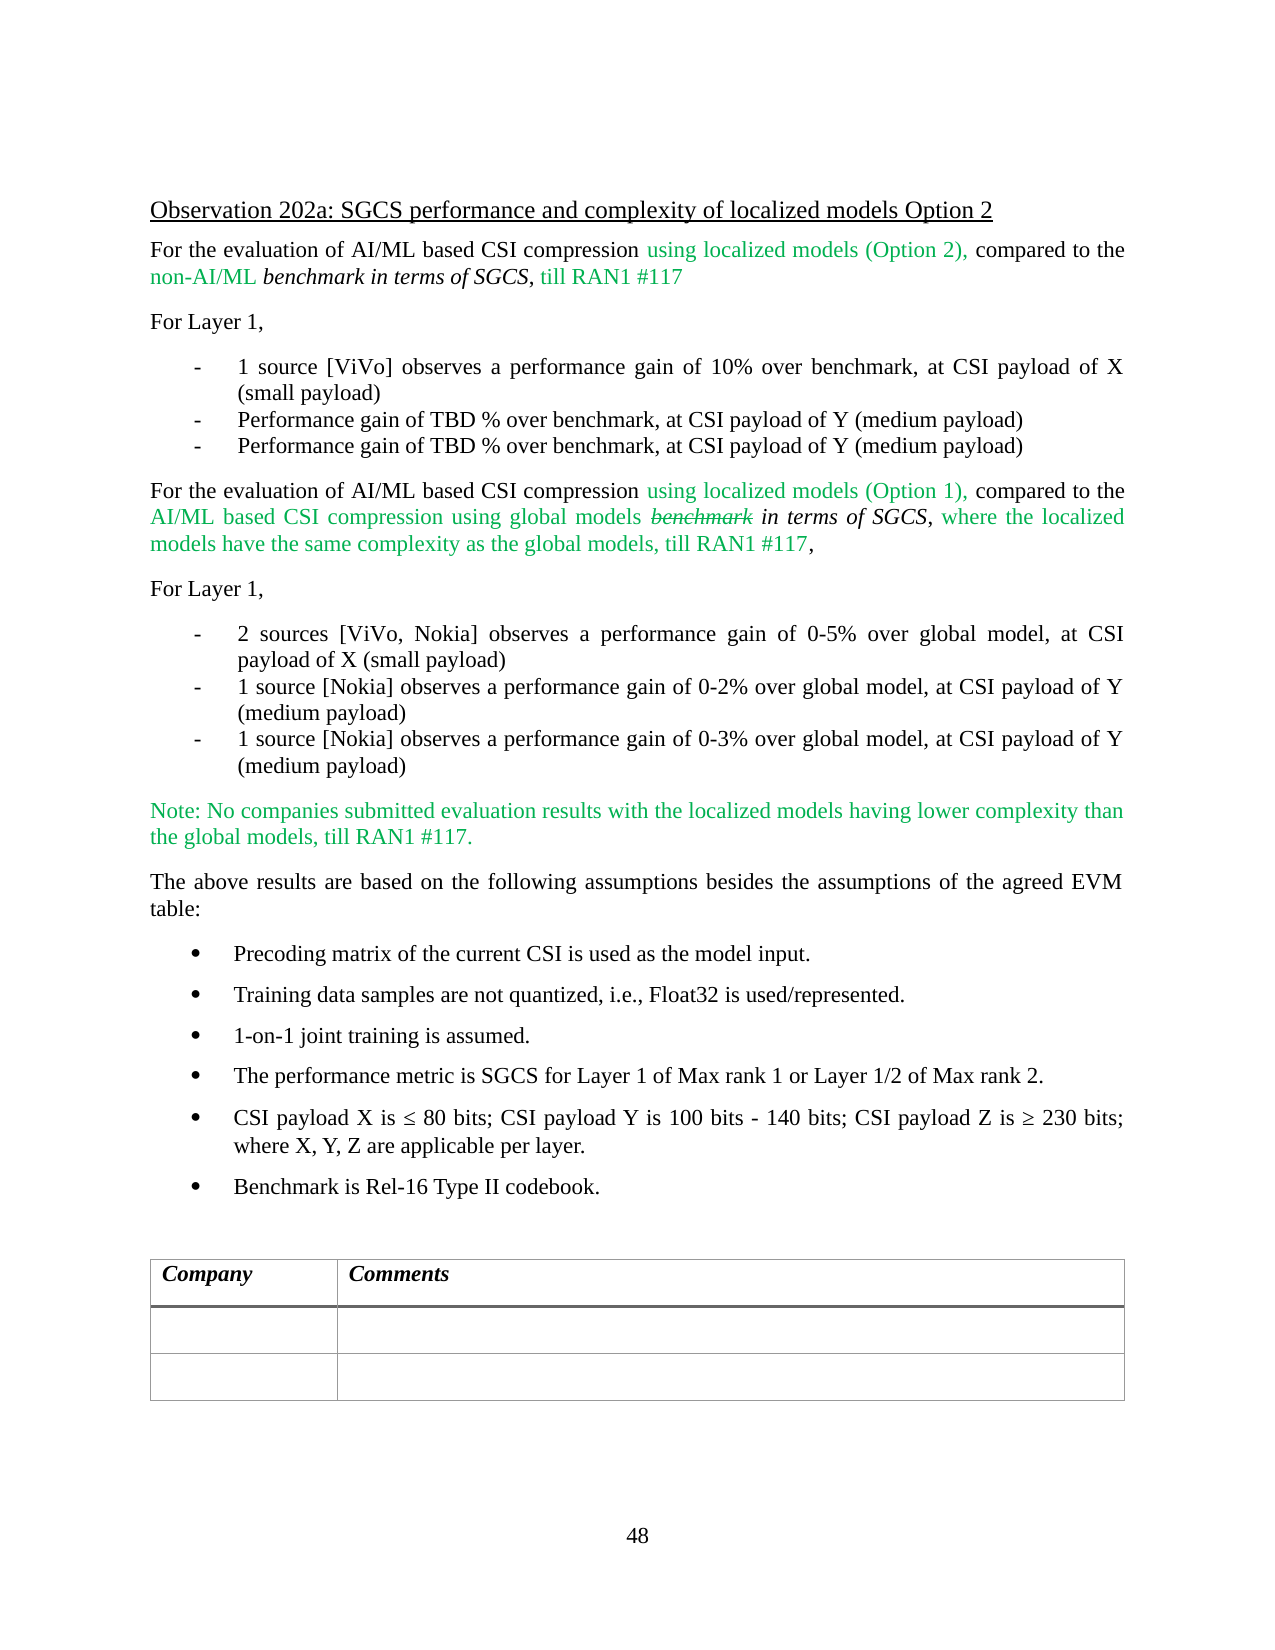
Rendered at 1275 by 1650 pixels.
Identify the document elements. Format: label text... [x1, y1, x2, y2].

text The above results are based on the following assumptions besides the assumptions of the agreed EVM table: [150, 868, 1125, 921]
table_cell [338, 1354, 1124, 1399]
table_cell [151, 1308, 337, 1353]
list 1 source [Nokia] observes a performance gain of 0-2% over global model, at CSI payload of Y (medium payload) [194, 673, 1125, 725]
text For the evaluation of AI/ML based CSI compression using localized models (Option 2), compared to the non-AI/ML benchmark in terms of SGCS, till RAN1 #117 [150, 236, 1125, 289]
table_header Company [151, 1260, 337, 1305]
list 1 source [ViVo] observes a performance gain of 10% over benchmark, at CSI payload of X (small payload) [194, 353, 1125, 406]
list The performance metric is SGCS for Layer 1 of Max rank 1 or Layer 1/2 of Max rank 2. [192, 1063, 1125, 1089]
text For Layer 1, [150, 575, 1125, 601]
table_cell [338, 1308, 1124, 1353]
text For Layer 1, [150, 308, 1125, 334]
list Precoding matrix of the current CSI is used as the model input. [192, 940, 1125, 966]
list 1-on-1 joint training is assumed. [192, 1022, 1125, 1048]
list Performance gain of TBD % over benchmark, at CSI payload of Y (medium payload) [194, 432, 1125, 458]
list 1 source [Nokia] observes a performance gain of 0-3% over global model, at CSI payload of Y (medium payload) [194, 725, 1125, 778]
text For the evaluation of AI/ML based CSI compression using localized models (Option 1), compared to the AI/ML based CSI compression using global models benchmark in terms of SGCS, where the localized models have the same complexity as the global models, till RAN1 #117, [150, 477, 1125, 556]
list CSI payload X is ≤ 80 bits; CSI payload Y is 100 bits - 140 bits; CSI payload Z is ≥ 230 bits; where X, Y, Z are applicable per layer. [192, 1103, 1125, 1158]
list Benchmark is Rel-16 Type II codebook. [192, 1173, 1125, 1199]
table_cell [151, 1354, 337, 1399]
list 2 sources [ViVo, Nokia] observes a performance gain of 0-5% over global model, at CSI payload of X (small payload) [194, 620, 1125, 673]
list Training data samples are not quantized, i.e., Float32 is used/represented. [192, 981, 1125, 1007]
text Note: No companies submitted evaluation results with the localized models having lower complexity than the global models, till RAN1 #117. [150, 797, 1125, 849]
table_header Comments [338, 1260, 1124, 1305]
list Performance gain of TBD % over benchmark, at CSI payload of Y (medium payload) [194, 406, 1125, 432]
text Observation 202a: SGCS performance and complexity of localized models Option 2 [150, 195, 1125, 224]
